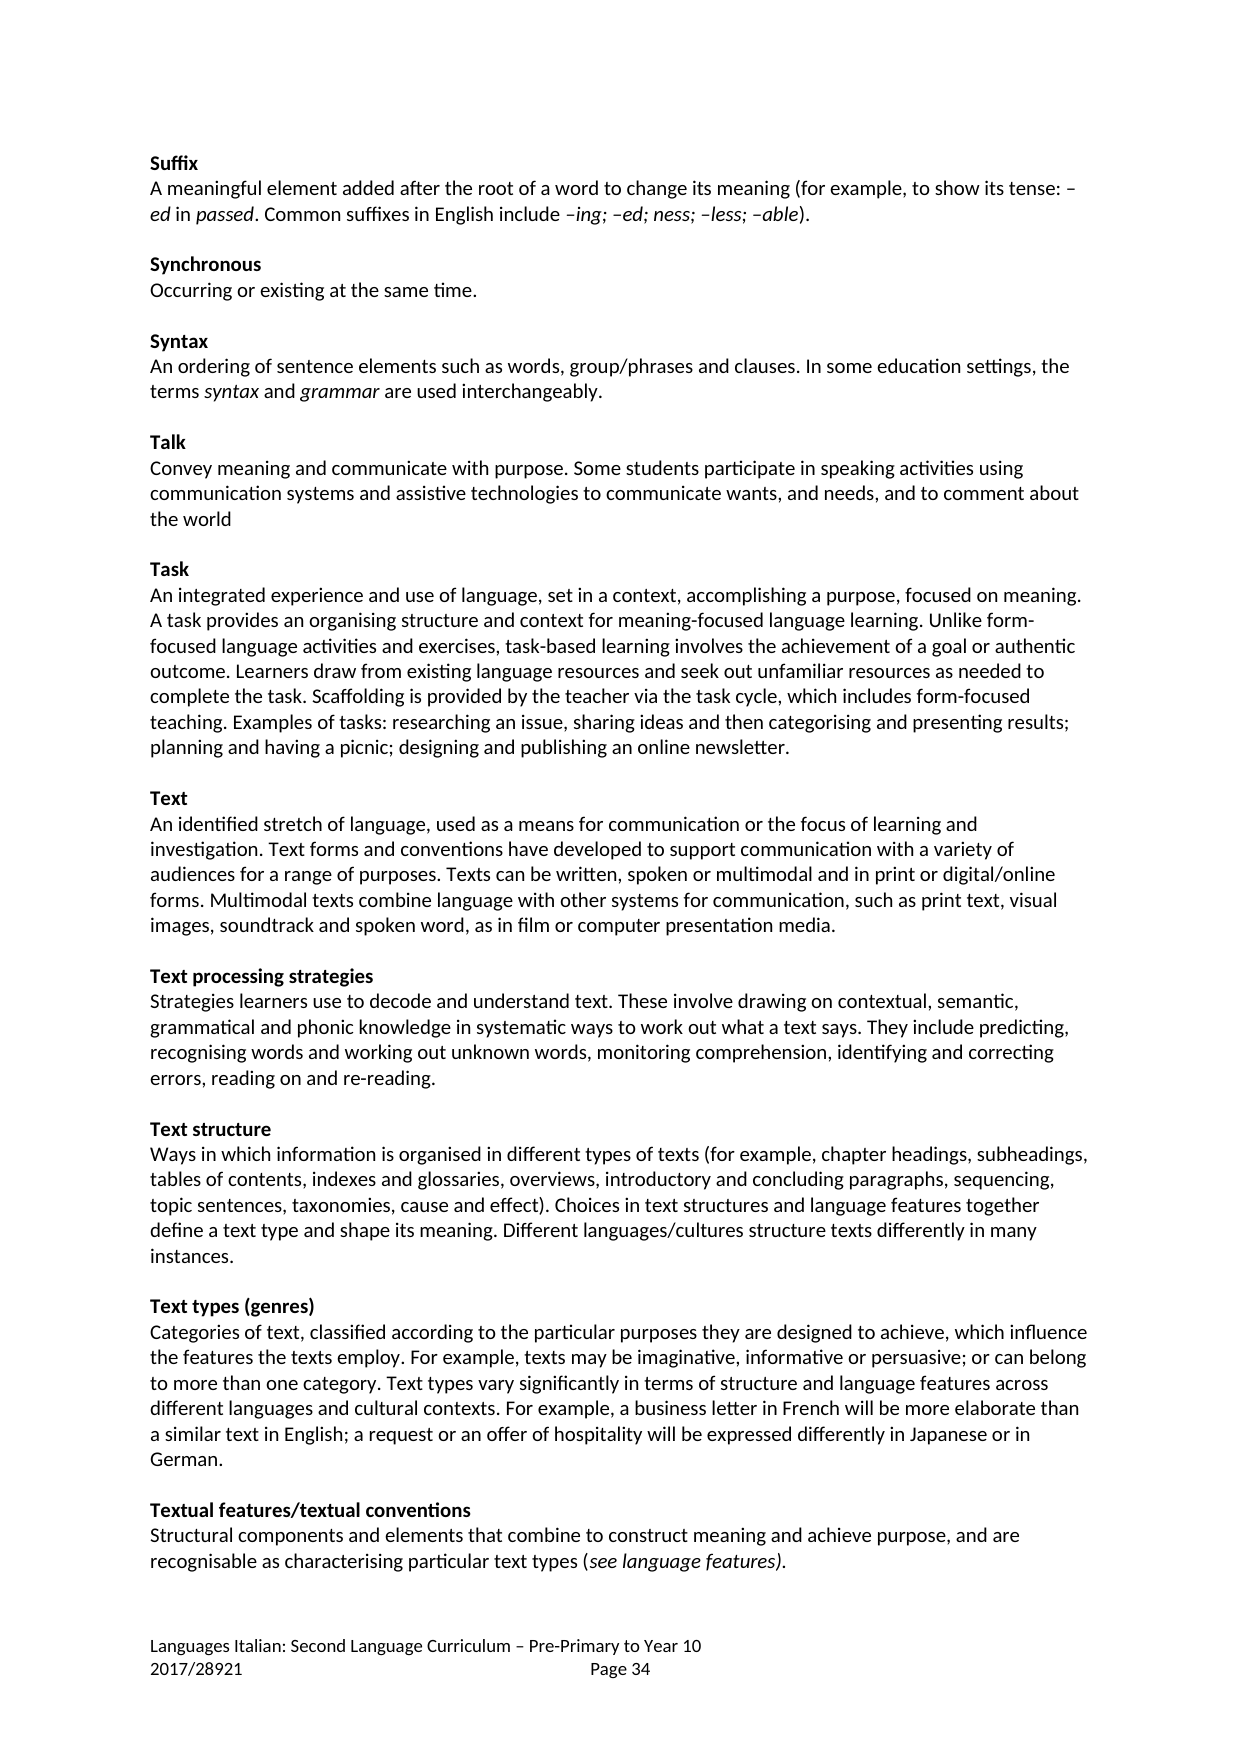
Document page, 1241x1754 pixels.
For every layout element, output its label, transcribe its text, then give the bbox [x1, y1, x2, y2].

text Categories of text, classified according to the particular purposes they are designed to achieve, which influence the features the texts employ. For example, texts may be imaginative, informative or persuasive; or can belong to more than one category. Text types vary significantly in terms of structure and language features across different languages and cultural contexts. For example, a business letter in French will be more elaborate than a similar text in English; a request or an offer of hospitality will be expressed differently in Japanese or in German. [150, 1319, 1090, 1472]
text Ways in which information is organised in different types of texts (for example, chapter headings, subheadings, tables of contents, indexes and glossaries, overviews, introductory and concluding paragraphs, sequencing, topic sentences, taxonomies, cause and effect). Choices in text structures and language features together define a text type and shape its meaning. Different languages/cultures structure texts differently in many instances. [150, 1141, 1090, 1268]
text Text processing strategies [150, 963, 1090, 989]
text Synchronous [150, 252, 1090, 277]
text Structural components and elements that combine to construct meaning and achieve purpose, and are recognisable as characterising particular text types (see language features). [150, 1522, 1090, 1573]
text An identified stretch of language, used as a means for communication or the focus of learning and investigation. Text forms and conventions have developed to support communication with a variety of audiences for a range of purposes. Texts can be written, spoken or multimodal and in print or digital/online forms. Multimodal texts combine language with other systems for communication, such as print text, visual images, soundtrack and spoken word, as in film or computer presentation media. [150, 811, 1090, 938]
text Text structure [150, 1116, 1090, 1141]
text Suffix [150, 150, 1090, 175]
text Occurring or existing at the same time. [150, 277, 1090, 302]
text Syntax [150, 328, 1090, 353]
text Textual features/textual conventions [150, 1497, 1090, 1522]
text Text [150, 785, 1090, 811]
text A meaningful element added after the root of a word to change its meaning (for example, to show its tense: –ed in passed. Common suffixes in English include –ing; –ed; ness; –less; –able). [150, 175, 1090, 226]
text An integrated experience and use of language, set in a context, accomplishing a purpose, focused on meaning. A task provides an organising structure and context for meaning-focused language learning. Unlike form-focused language activities and exercises, task-based learning involves the achievement of a goal or authentic outcome. Learners draw from existing language resources and seek out unfamiliar resources as needed to complete the task. Scaffolding is provided by the teacher via the task cycle, which includes form-focused teaching. Examples of tasks: researching an issue, sharing ideas and then categorising and presenting results; planning and having a picnic; designing and publishing an online newsletter. [150, 582, 1090, 760]
text Text types (genres) [150, 1294, 1090, 1319]
text Talk [150, 429, 1090, 455]
text An ordering of sentence elements such as words, group/phrases and clauses. In some education settings, the terms syntax and grammar are used interchangeably. [150, 353, 1090, 404]
text Task [150, 557, 1090, 582]
text Strategies learners use to decode and understand text. These involve drawing on contextual, semantic, grammatical and phonic knowledge in systematic ways to work out what a text says. They include predicting, recognising words and working out unknown words, monitoring comprehension, identifying and correcting errors, reading on and re-reading. [150, 989, 1090, 1090]
